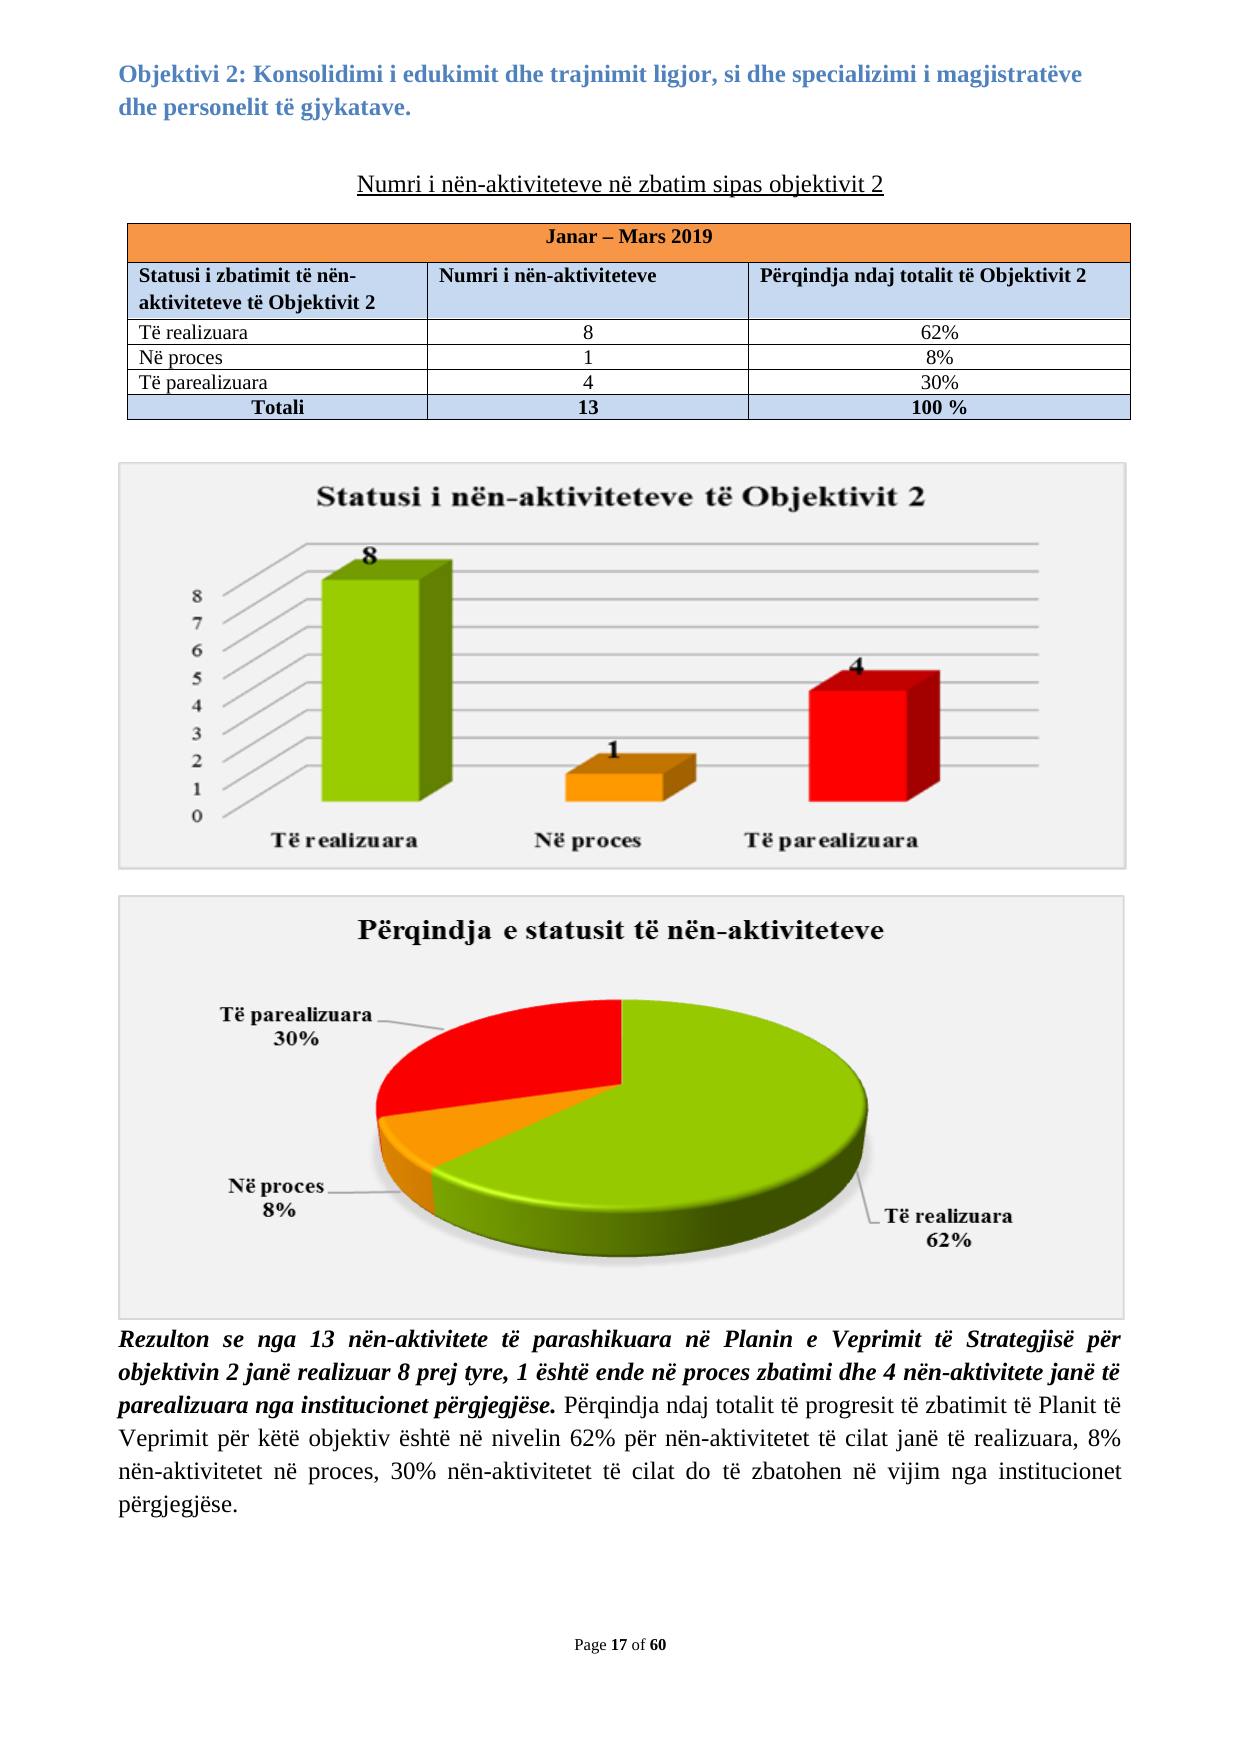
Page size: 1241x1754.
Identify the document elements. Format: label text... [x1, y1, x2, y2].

table_cell 13 [428, 395, 748, 419]
table_cell 8 [428, 320, 748, 344]
table_cell Të parealizuara [128, 370, 427, 394]
table_cell 1 [428, 345, 748, 369]
table_cell Statusi i zbatimit të nën-aktiviteteve të Objektivit 2 [128, 263, 427, 318]
picture [118, 462, 1128, 871]
table_cell 30% [749, 370, 1130, 394]
table_cell Në proces [128, 345, 427, 369]
subtitle Objektivi 2: Konsolidimi i edukimit dhe trajnimit ligjor, si dhe specializimi i magjistratëve dhe personelit të gjykatave. [118, 59, 1122, 121]
table_cell Totali [128, 395, 427, 419]
table_cell 62% [749, 320, 1130, 344]
table_cell Të realizuara [128, 320, 427, 344]
table_cell 4 [428, 370, 748, 394]
text Numri i nën-aktiviteteve në zbatim sipas objektivit 2 [118, 169, 1122, 198]
table_cell 100 % [749, 395, 1130, 419]
table_cell 8% [749, 345, 1130, 369]
text Rezulton se nga 13 nën-aktivitete të parashikuara në Planin e Veprimit të Strategjisë për objektivin 2 janë realizuar 8 prej tyre, 1 është ende në proces zbatimi dhe 4 nën-aktivitete janë të parealizuara nga institucionet përgjegjëse. Përqindja ndaj totalit të progresit të zbatimit të Planit të Veprimit për këtë objektiv është në nivelin 62% për nën-aktivitetet të cilat janë të realizuara, 8% nën-aktivitetet në proces, 30% nën-aktivitetet të cilat do të zbatohen në vijim nga institucionet përgjegjëse. [118, 1320, 1122, 1518]
table_cell Përqindja ndaj totalit të Objektivit 2 [749, 263, 1130, 318]
table_cell Numri i nën-aktiviteteve [428, 263, 748, 318]
picture [118, 895, 1125, 1320]
table_header Janar – Mars 2019 [128, 224, 1130, 262]
